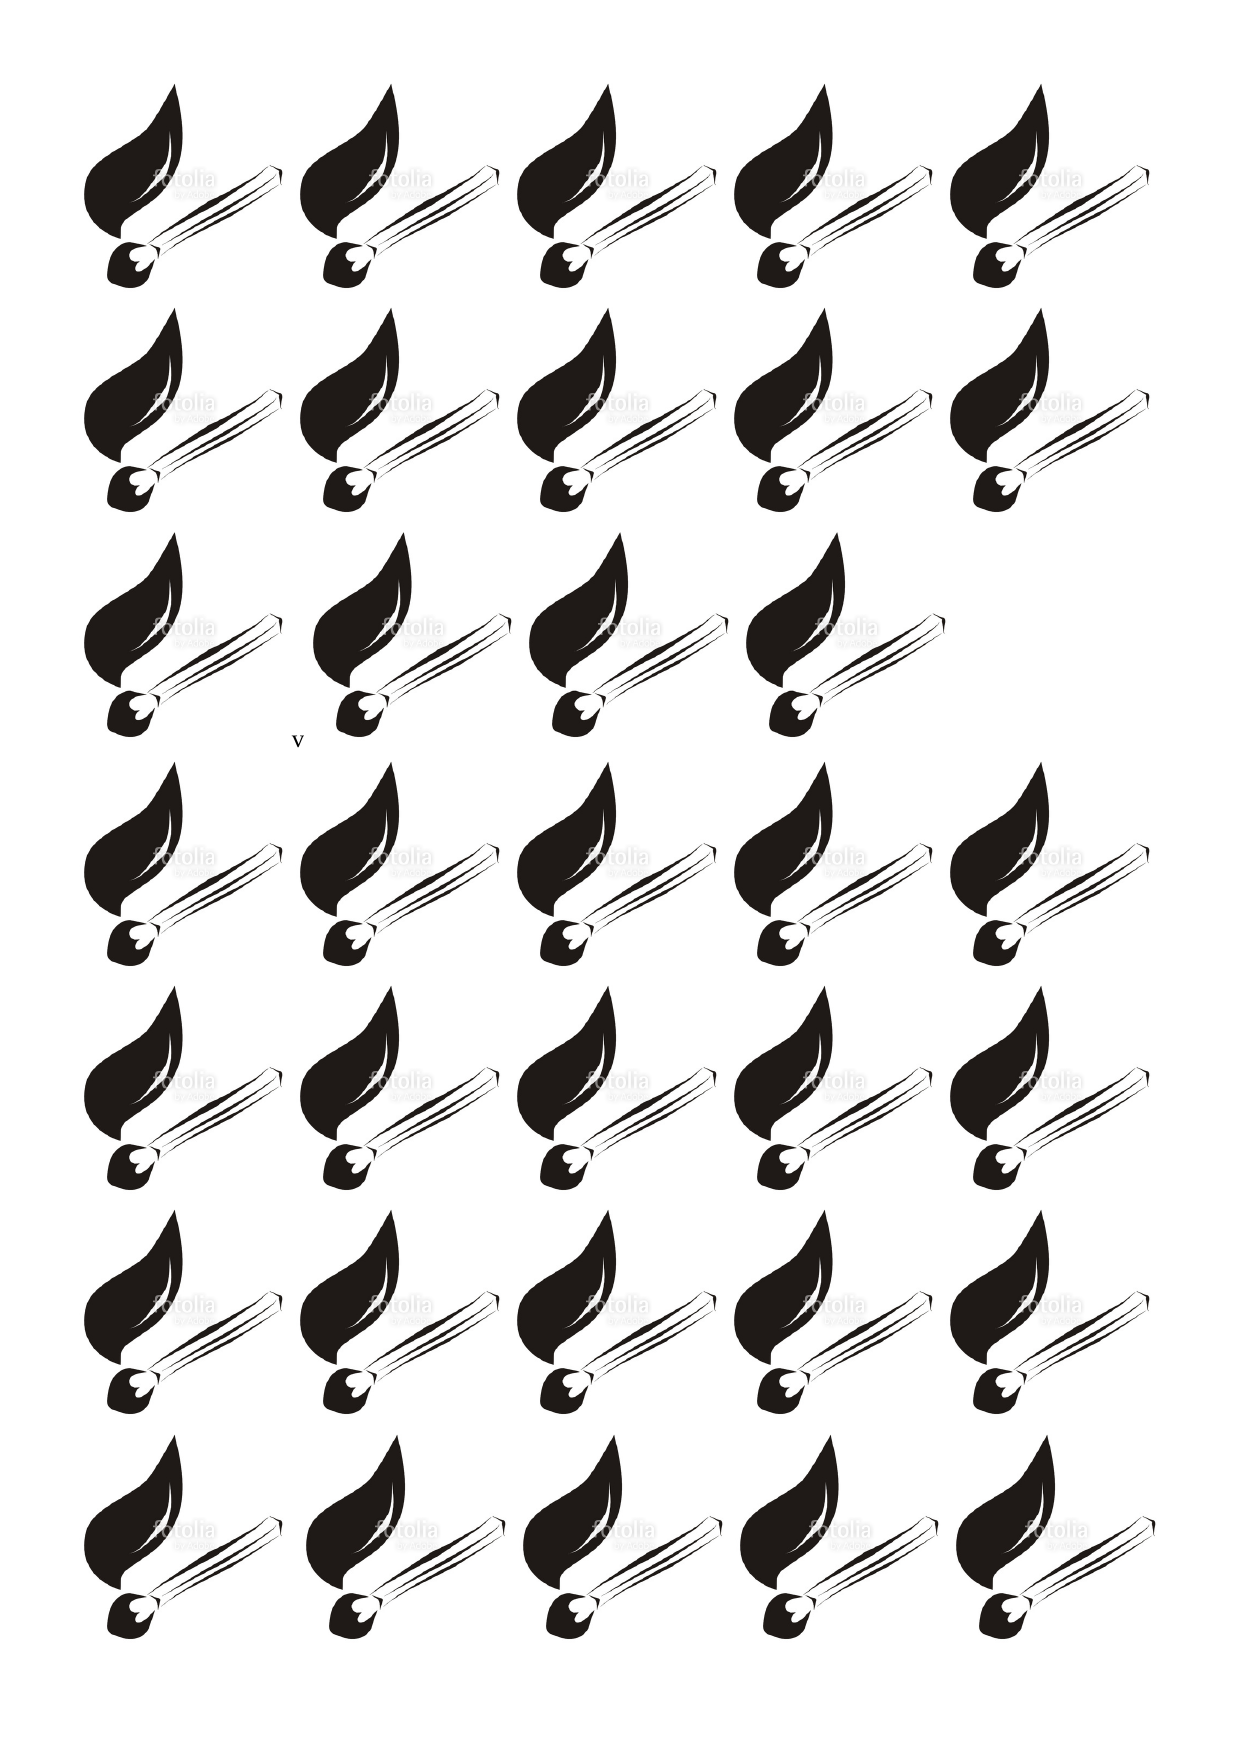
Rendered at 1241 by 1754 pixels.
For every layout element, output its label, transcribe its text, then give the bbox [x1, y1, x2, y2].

text v [75, 1426, 1165, 1655]
picture [75, 752, 1165, 1650]
picture [75, 75, 1159, 748]
